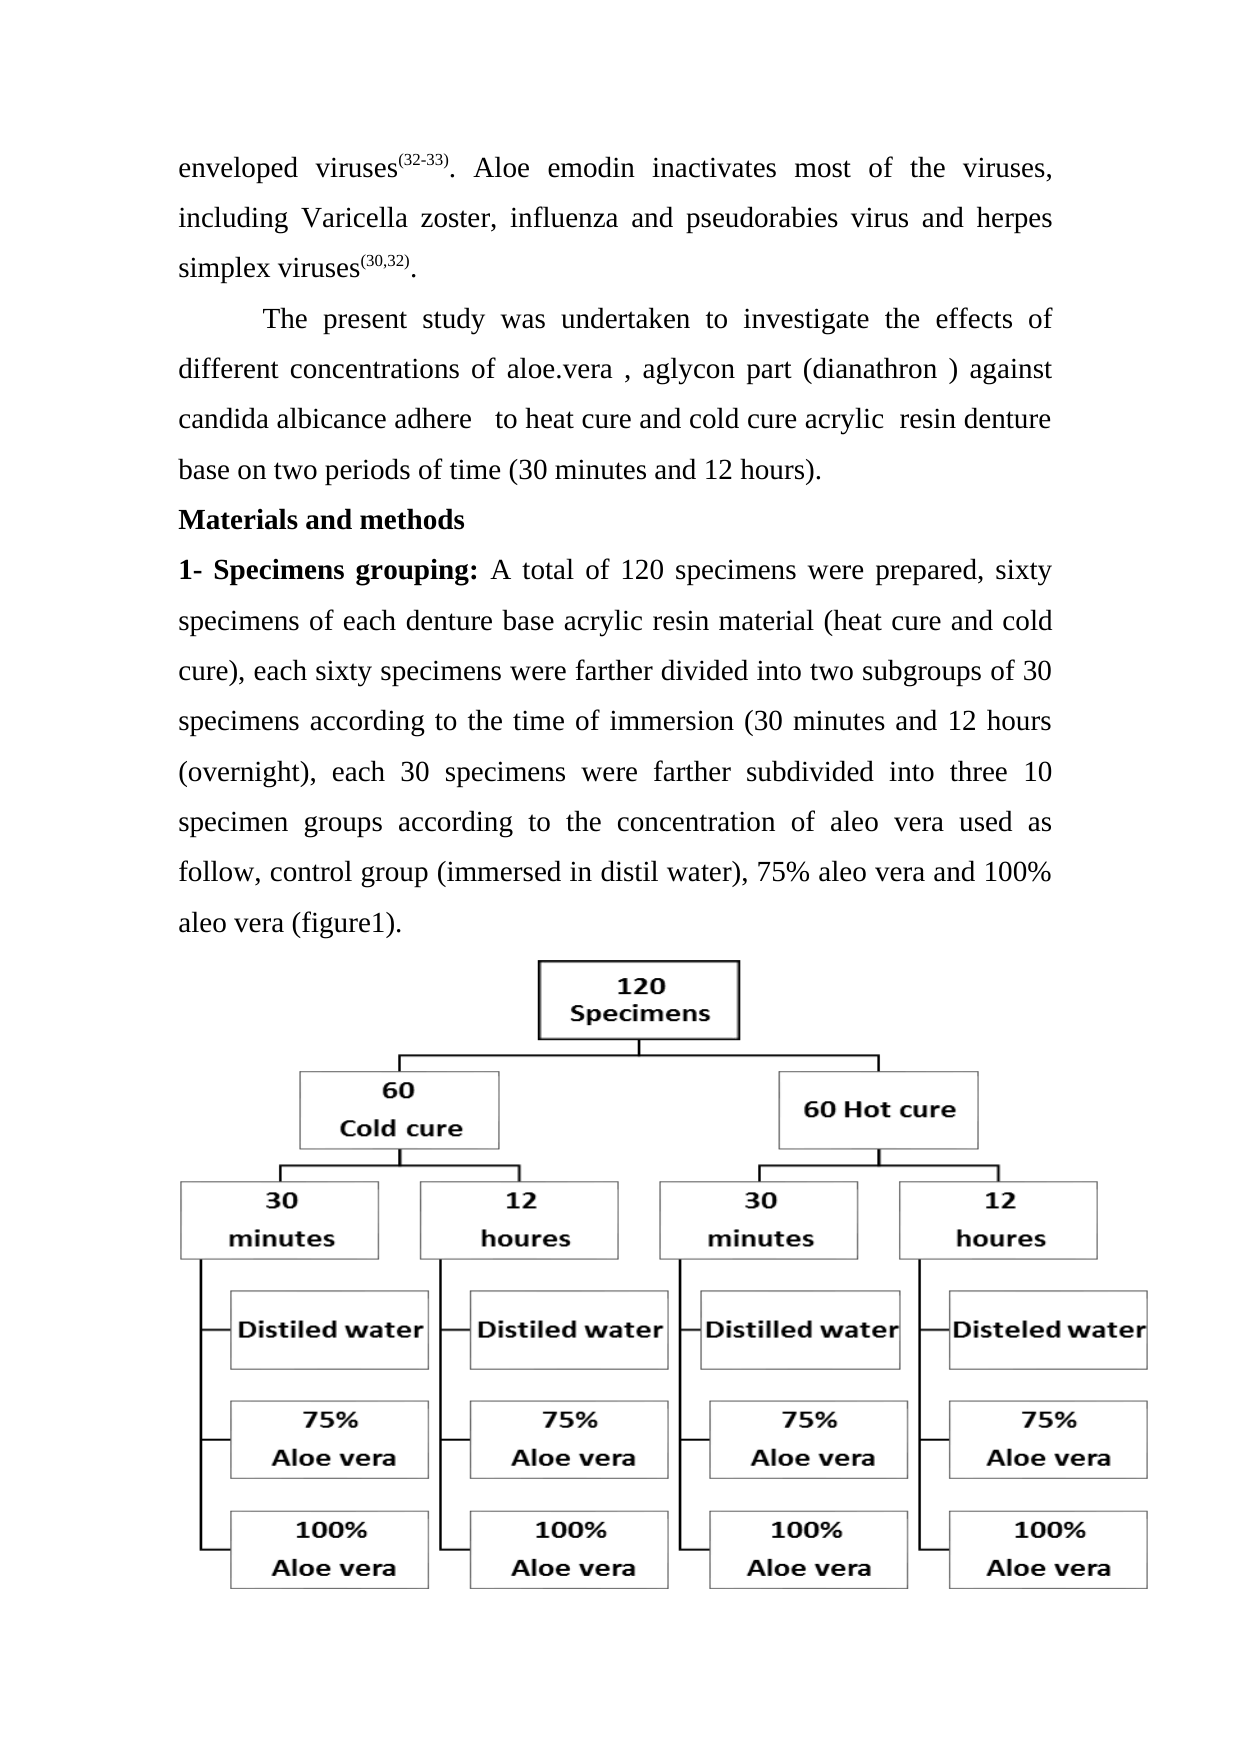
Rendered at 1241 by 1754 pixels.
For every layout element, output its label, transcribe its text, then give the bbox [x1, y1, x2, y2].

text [178, 150, 1053, 284]
text 1- Specimens grouping: A total of 120 specimens were prepared, sixty specimens of each denture base acrylic resin material (heat cure and cold cure), each sixty specimens were farther divided into two subgroups of 30 specimens according to the time of immersion (30 minutes and 12 hours (overnight), each 30 specimens were farther subdivided into three 10 specimen groups according to the concentration of aleo vera used as follow, control group (immersed in distil water), 75% aleo vera and 100% aleo vera (figure1). [178, 552, 1053, 938]
text The present study was undertaken to investigate the effects of different concentrations of aloe.vera , aglycon part (dianathron ) against candida albicance adhere to heat cure and cold cure acrylic resin denture base on two periods of time (30 minutes and 12 hours). [178, 301, 1053, 485]
picture [178, 955, 1167, 1599]
text Materials and methods [178, 502, 1053, 536]
